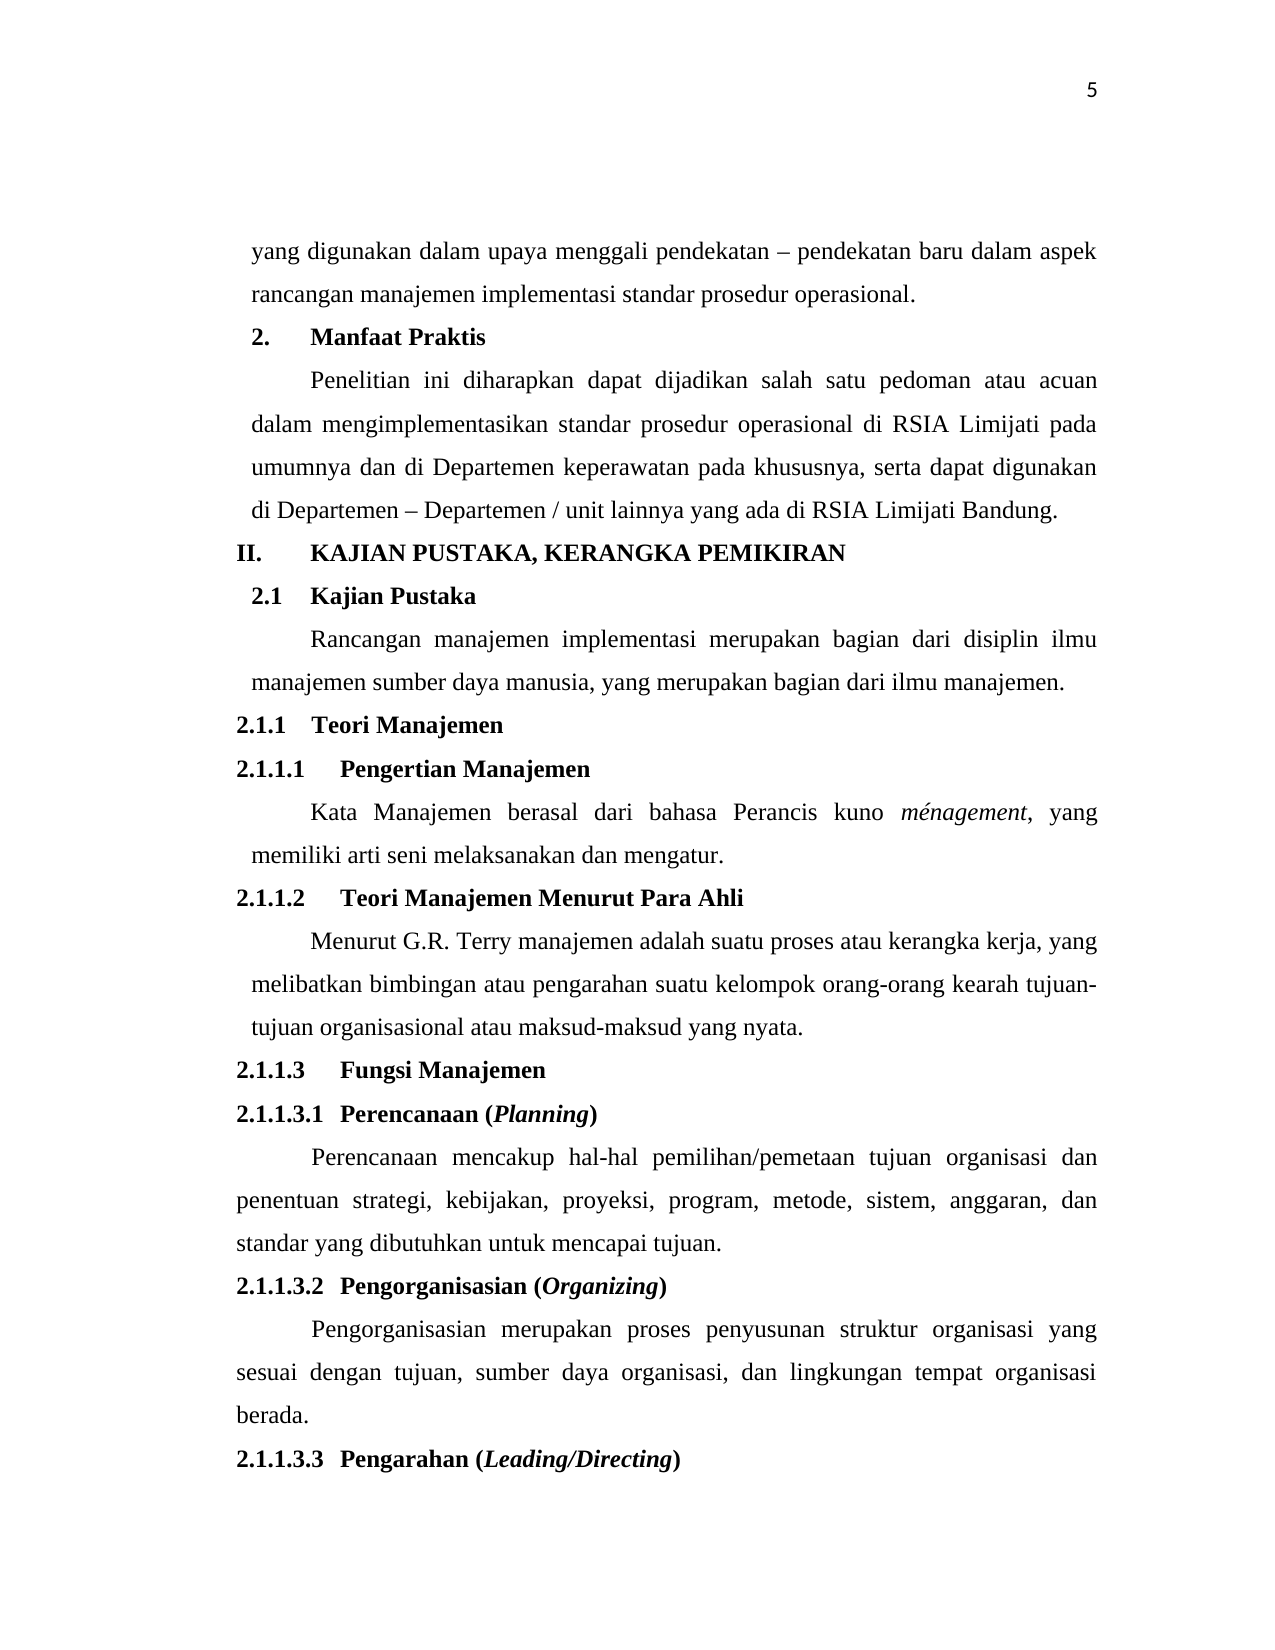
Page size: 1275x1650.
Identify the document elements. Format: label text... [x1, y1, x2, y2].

list Kajian Pustaka [251, 581, 1098, 610]
text Menurut G.R. Terry manajemen adalah suatu proses atau kerangka kerja, yang melibatkan bimbingan atau pengarahan suatu kelompok orang-orang kearah tujuan-tujuan organisasional atau maksud-maksud yang nyata. [251, 926, 1098, 1041]
list Teori Manajemen [236, 711, 1098, 739]
text Rancangan manajemen implementasi merupakan bagian dari disiplin ilmu manajemen sumber daya manusia, yang merupakan bagian dari ilmu manajemen. [251, 624, 1098, 696]
list Perencanaan (Planning) [236, 1099, 1098, 1127]
list Pengarahan (Leading/Directing) [236, 1444, 1098, 1472]
list Perencanaan mencakup hal-hal pemilihan/pemetaan tujuan organisasi dan penentuan strategi, kebijakan, proyeksi, program, metode, sistem, anggaran, dan standar yang dibutuhkan untuk mencapai tujuan. [236, 1142, 1098, 1257]
list Pengorganisasian (Organizing) [236, 1271, 1098, 1300]
list Teori Manajemen Menurut Para Ahli [236, 883, 1098, 912]
text Kata Manajemen berasal dari bahasa Perancis kuno ménagement, yang memiliki arti seni melaksanakan dan mengatur. [251, 797, 1098, 869]
text Penelitian ini diharapkan dapat dijadikan salah satu pedoman atau acuan dalam mengimplementasikan standar prosedur operasional di RSIA Limijati pada umumnya dan di Departemen keperawatan pada khususnya, serta dapat digunakan di Departemen – Departemen / unit lainnya yang ada di RSIA Limijati Bandung. [251, 366, 1098, 524]
list Fungsi Manajemen [236, 1056, 1098, 1084]
list Pengertian Manajemen [236, 754, 1098, 782]
list KAJIAN PUSTAKA, KERANGKA PEMIKIRAN [236, 538, 1098, 567]
list Manfaat Praktis [251, 322, 1098, 351]
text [251, 236, 1098, 308]
list Pengorganisasian merupakan proses penyusunan struktur organisasi yang sesuai dengan tujuan, sumber daya organisasi, dan lingkungan tempat organisasi berada. [236, 1314, 1098, 1429]
